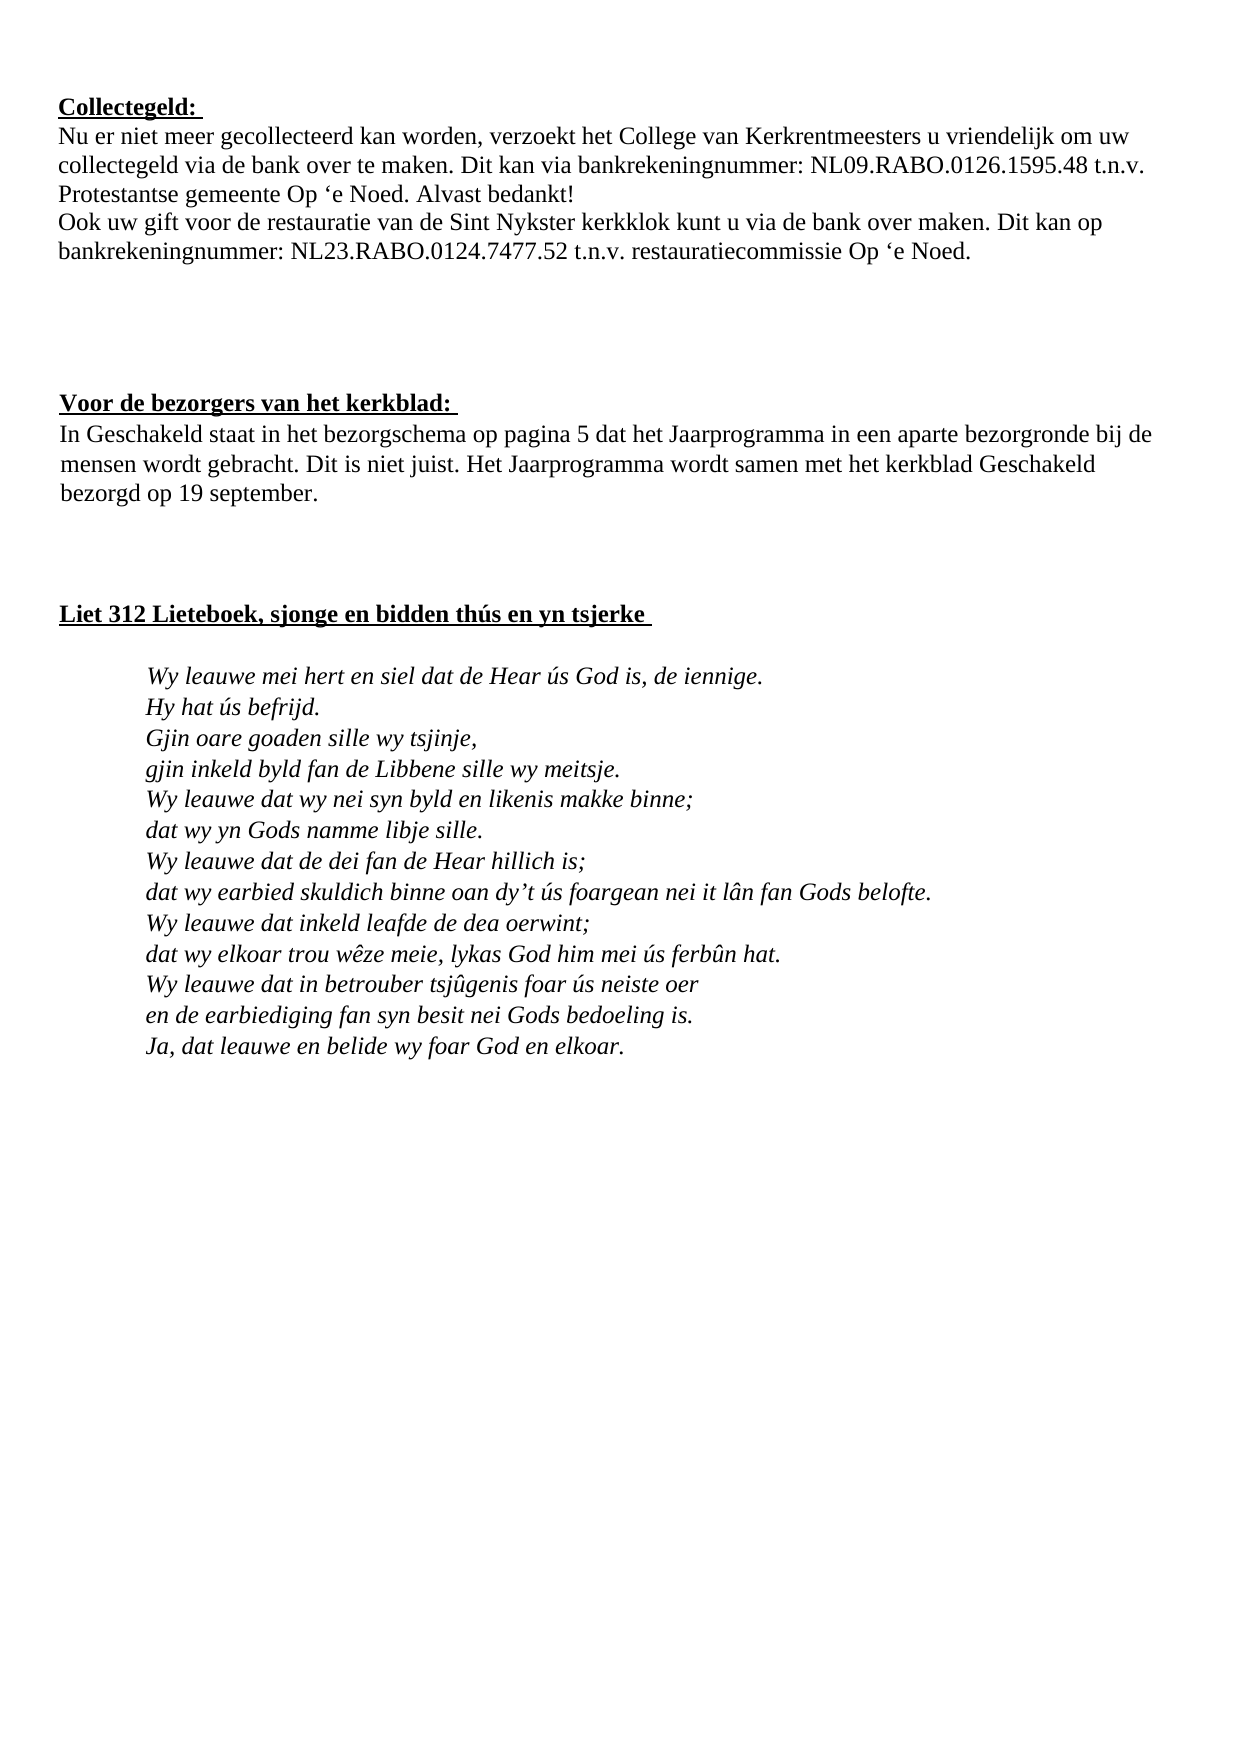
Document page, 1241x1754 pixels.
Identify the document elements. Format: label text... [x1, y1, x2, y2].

text In Geschakeld staat in het bezorgschema op pagina 5 dat het Jaarprogramma in een aparte bezorgronde bij de mensen wordt gebracht. Dit is niet juist. Het Jaarprogramma wordt samen met het kerkblad Geschakeld bezorgd op 19 september. [59, 419, 1182, 507]
text Wy leauwe dat in betrouber tsjûgenis foar ús neiste oer [145, 969, 1182, 998]
text Wy leauwe mei hert en siel dat de Hear ús God is, de iennige. [145, 661, 1182, 690]
text gjin inkeld byld fan de Libbene sille wy meitsje. [145, 754, 1182, 782]
text dat wy yn Gods namme libje sille. [145, 815, 1182, 844]
text Ja, dat leauwe en belide wy foar God en elkoar. [145, 1031, 1182, 1060]
text Ook uw gift voor de restauratie van de Sint Nykster kerkklok kunt u via de bank over maken. Dit kan op bankrekeningnummer: NL23.RABO.0124.7477.52 t.n.v. restauratiecommissie Op ‘e Noed. [58, 207, 1182, 265]
text Nu er niet meer gecollecteerd kan worden, verzoekt het College van Kerkrentmeesters u vriendelijk om uw collectegeld via de bank over te maken. Dit kan via bankrekeningnummer: NL09.RABO.0126.1595.48 t.n.v. Protestantse gemeente Op ‘e Noed. Alvast bedankt! [58, 121, 1182, 207]
text Gjin oare goaden sille wy tsjinje, [145, 723, 1182, 752]
text Hy hat ús befrijd. [145, 692, 1182, 721]
text Voor de bezorgers van het kerkblad: [59, 388, 1182, 417]
text dat wy earbied skuldich binne oan dy’t ús foargean nei it lân fan Gods belofte. [145, 877, 1182, 906]
text Wy leauwe dat inkeld leafde de dea oerwint; [145, 908, 1182, 937]
text en de earbiediging fan syn besit nei Gods bedoeling is. [145, 1000, 1182, 1029]
text dat wy elkoar trou wêze meie, lykas God him mei ús ferbûn hat. [145, 939, 1182, 967]
text Wy leauwe dat de dei fan de Hear hillich is; [145, 846, 1182, 875]
text Wy leauwe dat wy nei syn byld en likenis makke binne; [145, 784, 1182, 813]
text Collectegeld: [58, 92, 1182, 121]
text Liet 312 Lieteboek, sjonge en bidden thús en yn tsjerke [59, 599, 1182, 628]
